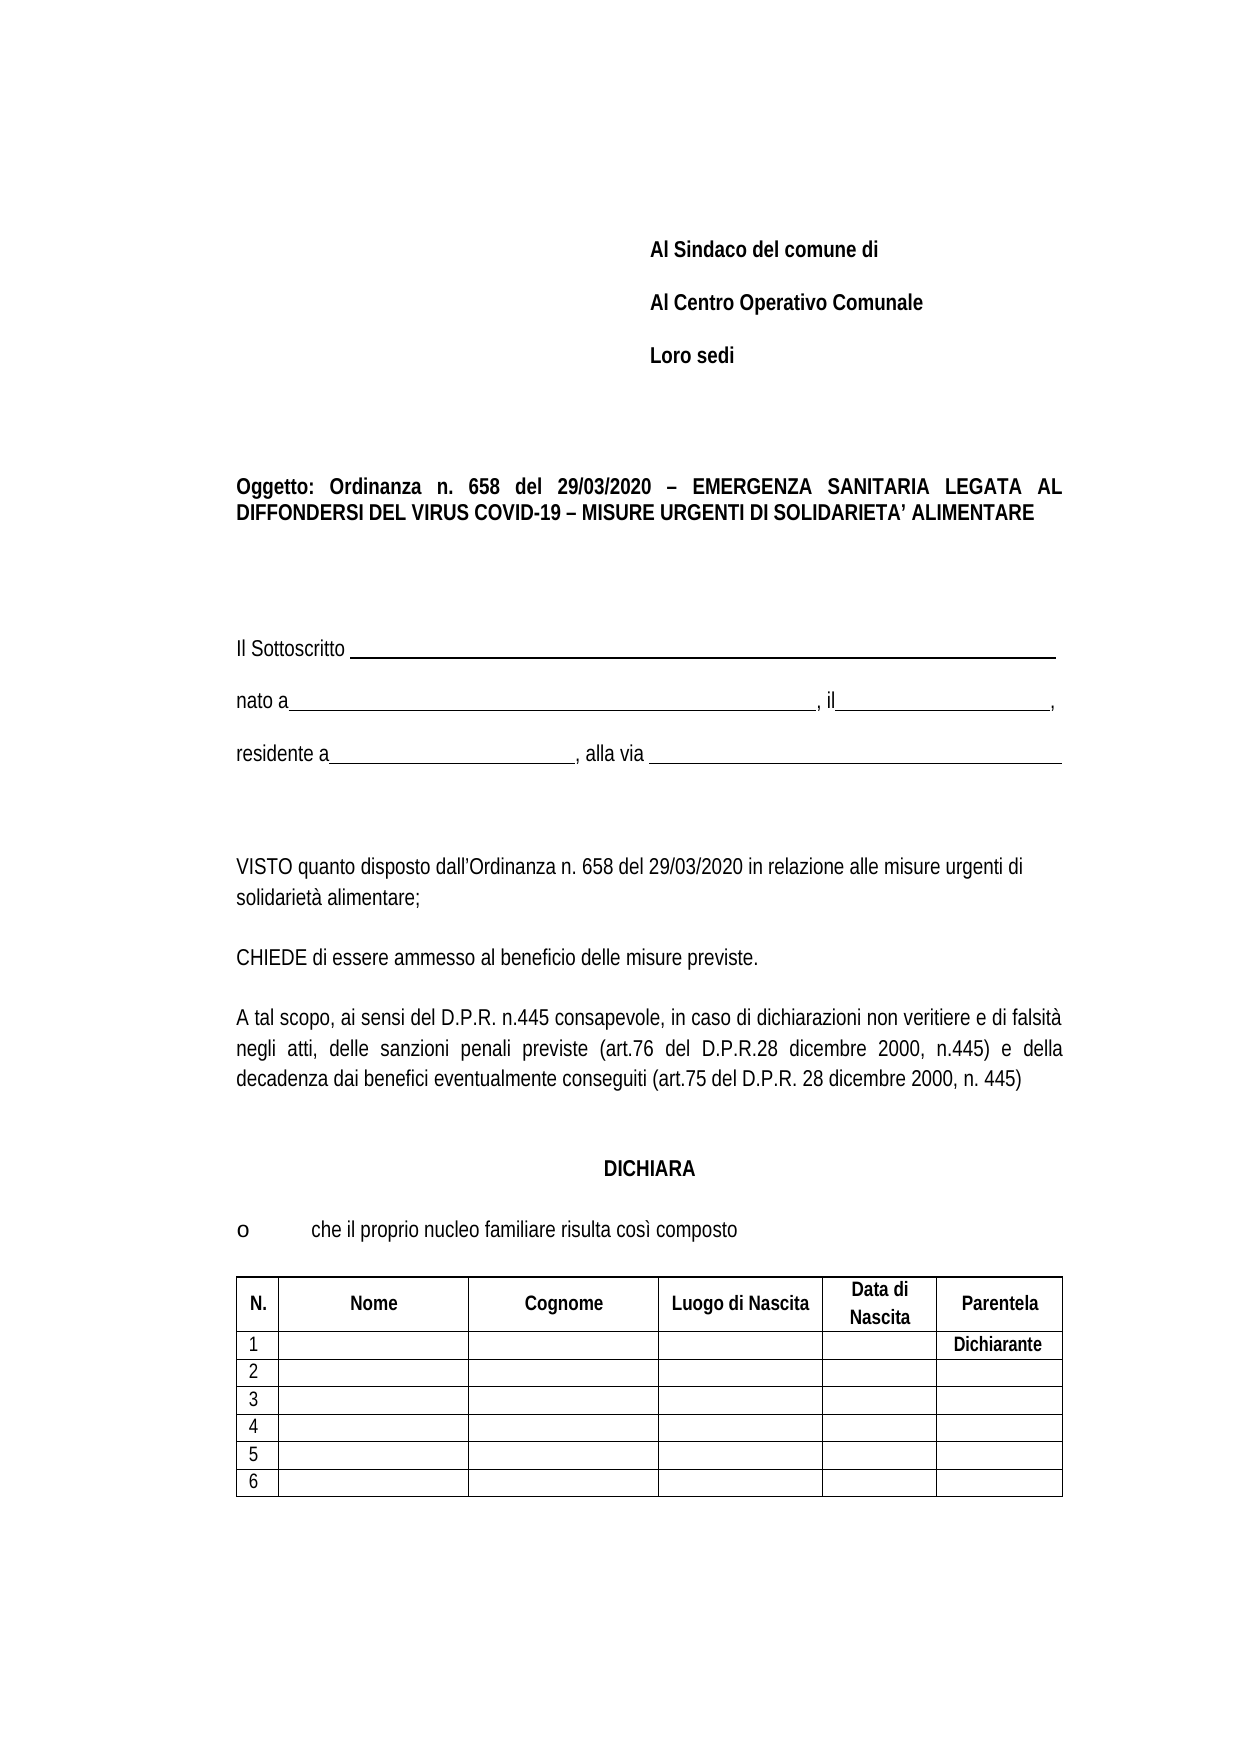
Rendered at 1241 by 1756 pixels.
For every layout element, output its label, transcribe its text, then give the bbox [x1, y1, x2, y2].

table_cell [659, 1470, 822, 1496]
table_cell 5 [237, 1442, 278, 1468]
table_cell [823, 1360, 936, 1386]
table_cell 2 [237, 1360, 278, 1386]
subtitle DICHIARA [602, 1155, 697, 1182]
table_cell 3 [237, 1387, 278, 1414]
table_cell [279, 1332, 468, 1359]
table_cell 6 [237, 1470, 278, 1496]
table_header Luogo di Nascita [659, 1278, 822, 1331]
table_header N. [237, 1278, 278, 1331]
table_cell [279, 1360, 468, 1386]
table_header Nome [279, 1278, 468, 1331]
text o che il proprio nucleo familiare risulta così composto [236, 1216, 1080, 1244]
table_cell [937, 1470, 1062, 1496]
text Oggetto: Ordinanza n. 658 del 29/03/2020 – EMERGENZA SANITARIA LEGATA AL DIFFONDERSI DEL VIRUS COVID-19 – MISURE URGENTI DI SOLIDARIETA’ ALIMENTARE [236, 473, 1063, 526]
table_cell [469, 1470, 658, 1496]
table_header Cognome [469, 1278, 658, 1331]
table_cell [469, 1360, 658, 1386]
table_cell [823, 1470, 936, 1496]
table_cell [659, 1442, 822, 1468]
table_cell [659, 1332, 822, 1359]
table_cell [937, 1387, 1062, 1414]
table_cell [937, 1442, 1062, 1468]
text Il Sottoscritto nato a , il , residente a , alla via [236, 634, 1062, 766]
table_cell [469, 1332, 658, 1359]
table_cell [937, 1415, 1062, 1441]
text Al Centro Operativo Comunale Loro sedi [650, 289, 925, 368]
text CHIEDE di essere ammesso al beneficio delle misure previste. [236, 944, 1080, 970]
subtitle Al Sindaco del comune di [650, 236, 1080, 263]
table_cell [659, 1360, 822, 1386]
table_cell Dichiarante [937, 1332, 1062, 1359]
table_cell [823, 1332, 936, 1359]
table_header Data di Nascita [823, 1278, 936, 1331]
table_header Parentela [937, 1278, 1062, 1331]
table_cell [279, 1470, 468, 1496]
table_cell 1 [237, 1332, 278, 1359]
table_cell [469, 1442, 658, 1468]
table_cell [469, 1387, 658, 1414]
table_cell [659, 1415, 822, 1441]
table_cell 4 [237, 1415, 278, 1441]
table_cell [659, 1387, 822, 1414]
table_cell [469, 1415, 658, 1441]
text A tal scopo, ai sensi del D.P.R. n.445 consapevole, in caso di dichiarazioni non veritiere e di falsità negli atti, delle sanzioni penali previste (art.76 del D.P.R.28 dicembre 2000, n.445) e della decadenza dai benefici eventualmente conseguiti (art.75 del D.P.R. 28 dicembre 2000, n. 445) [236, 1004, 1063, 1091]
table_cell [823, 1387, 936, 1414]
table_cell [279, 1387, 468, 1414]
table_cell [279, 1415, 468, 1441]
table_cell [279, 1442, 468, 1468]
text VISTO quanto disposto dall’Ordinanza n. 658 del 29/03/2020 in relazione alle misure urgenti di [236, 853, 1080, 879]
table_cell [823, 1415, 936, 1441]
table_cell [823, 1442, 936, 1468]
text solidarietà alimentare; [236, 883, 1080, 910]
table_cell [937, 1360, 1062, 1386]
